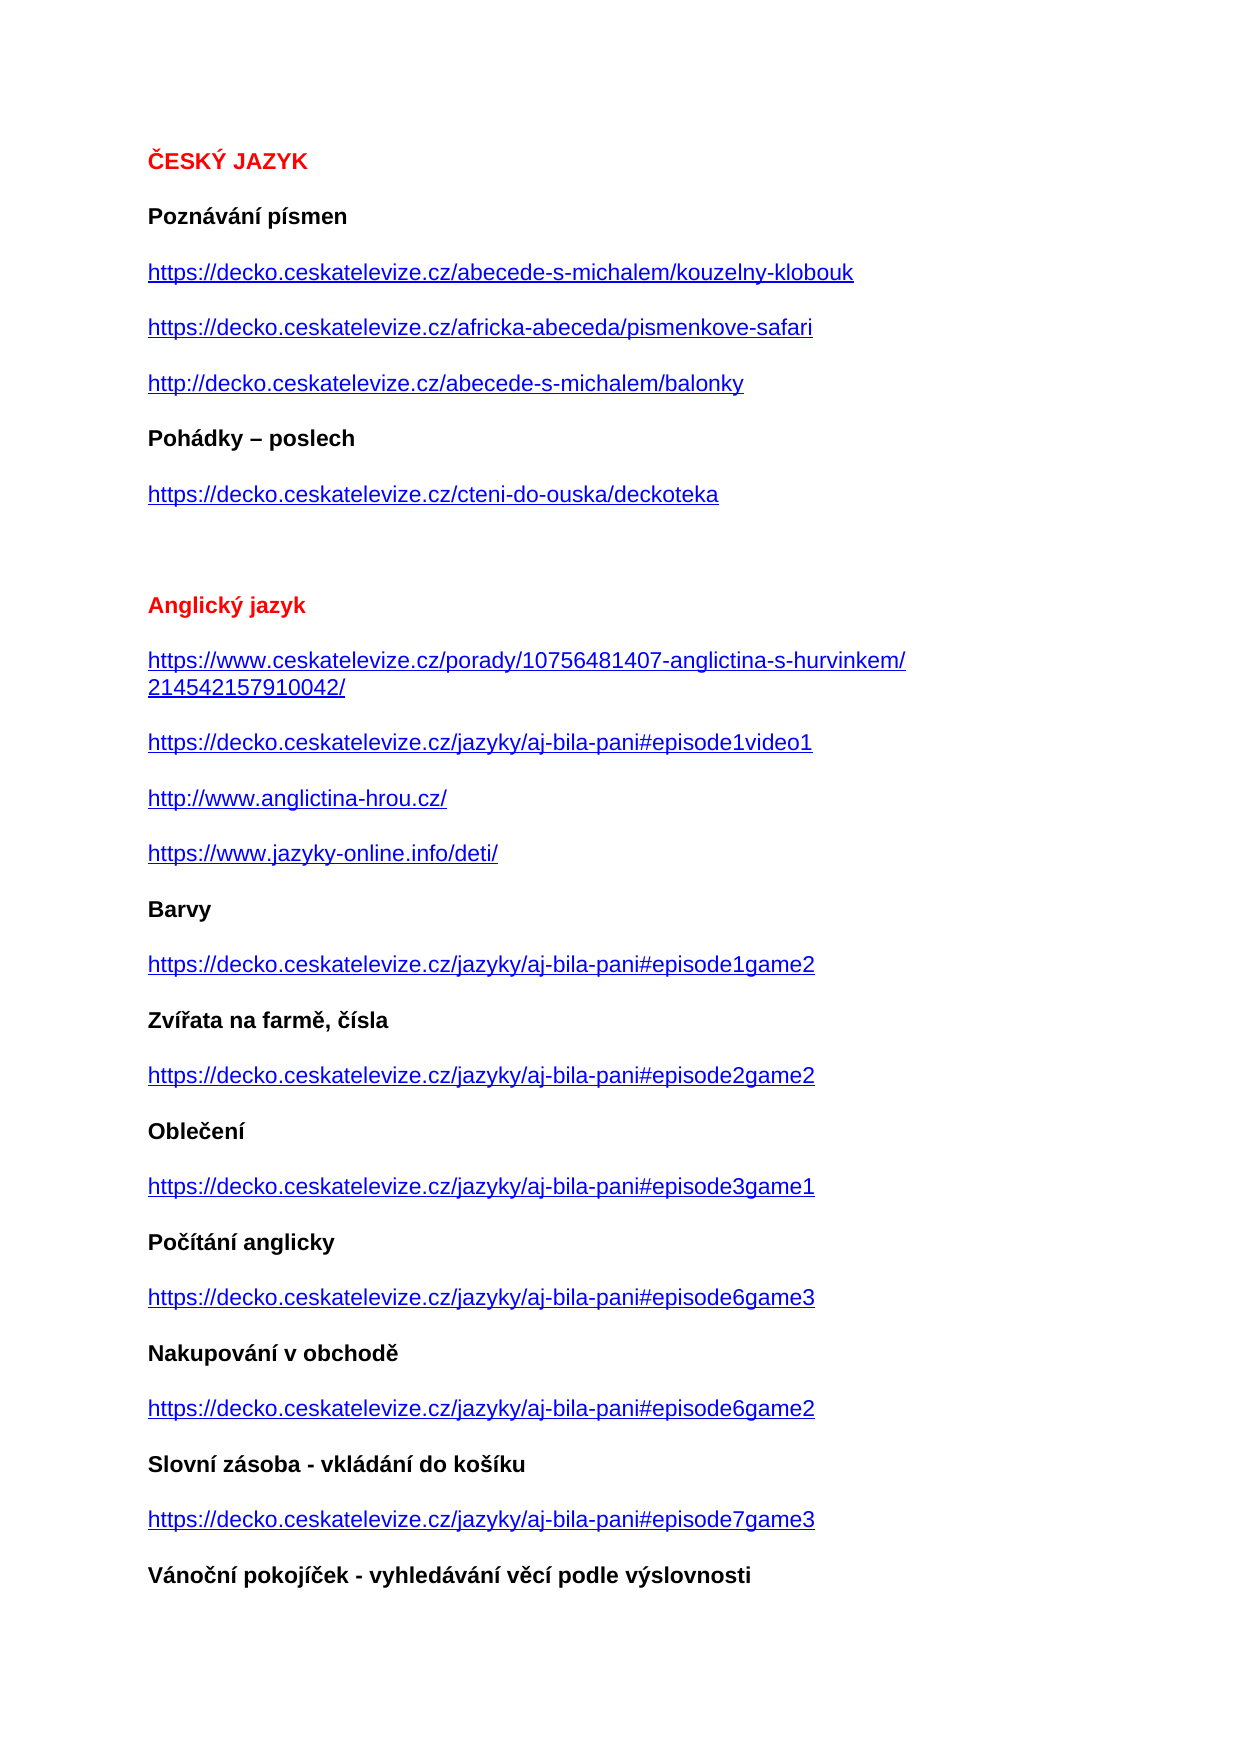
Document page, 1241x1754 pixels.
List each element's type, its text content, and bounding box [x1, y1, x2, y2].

text https://decko.ceskatelevize.cz/jazyky/aj-bila-pani#episode1video1 [148, 729, 1093, 756]
text Nakupování v obchodě [148, 1340, 1093, 1366]
text Slovní zásoba - vkládání do košíku [148, 1451, 1093, 1477]
text https://decko.ceskatelevize.cz/jazyky/aj-bila-pani#episode2game2 [148, 1062, 1093, 1089]
text Barvy [148, 896, 1093, 922]
text https://www.jazyky-online.info/deti/ [148, 840, 1093, 867]
text https://www.ceskatelevize.cz/porady/10756481407-anglictina-s-hurvinkem/214542157910042/ [148, 647, 1093, 700]
text Poznávání písmen [148, 203, 1093, 229]
text https://decko.ceskatelevize.cz/jazyky/aj-bila-pani#episode6game2 [148, 1395, 1093, 1422]
text Pohádky – poslech [148, 425, 1093, 452]
text Anglický jazyk [148, 592, 1093, 618]
text https://decko.ceskatelevize.cz/jazyky/aj-bila-pani#episode1game2 [148, 951, 1093, 978]
text https://decko.ceskatelevize.cz/abecede-s-michalem/kouzelny-klobouk [148, 259, 1093, 285]
text https://decko.ceskatelevize.cz/jazyky/aj-bila-pani#episode6game3 [148, 1284, 1093, 1311]
text ČESKÝ JAZYK [148, 148, 1093, 174]
text https://decko.ceskatelevize.cz/jazyky/aj-bila-pani#episode3game1 [148, 1173, 1093, 1200]
text Zvířata na farmě, čísla [148, 1007, 1093, 1033]
text https://decko.ceskatelevize.cz/africka-abeceda/pismenkove-safari [148, 314, 1093, 341]
text Vánoční pokojíček - vyhledávání věcí podle výslovnosti [148, 1562, 1093, 1588]
text Počítání anglicky [148, 1229, 1093, 1255]
text http://www.anglictina-hrou.cz/ [148, 785, 1093, 811]
text https://decko.ceskatelevize.cz/jazyky/aj-bila-pani#episode7game3 [148, 1506, 1093, 1533]
text https://decko.ceskatelevize.cz/cteni-do-ouska/deckoteka [148, 481, 1093, 507]
text http://decko.ceskatelevize.cz/abecede-s-michalem/balonky [148, 370, 1093, 396]
text Oblečení [148, 1118, 1093, 1144]
